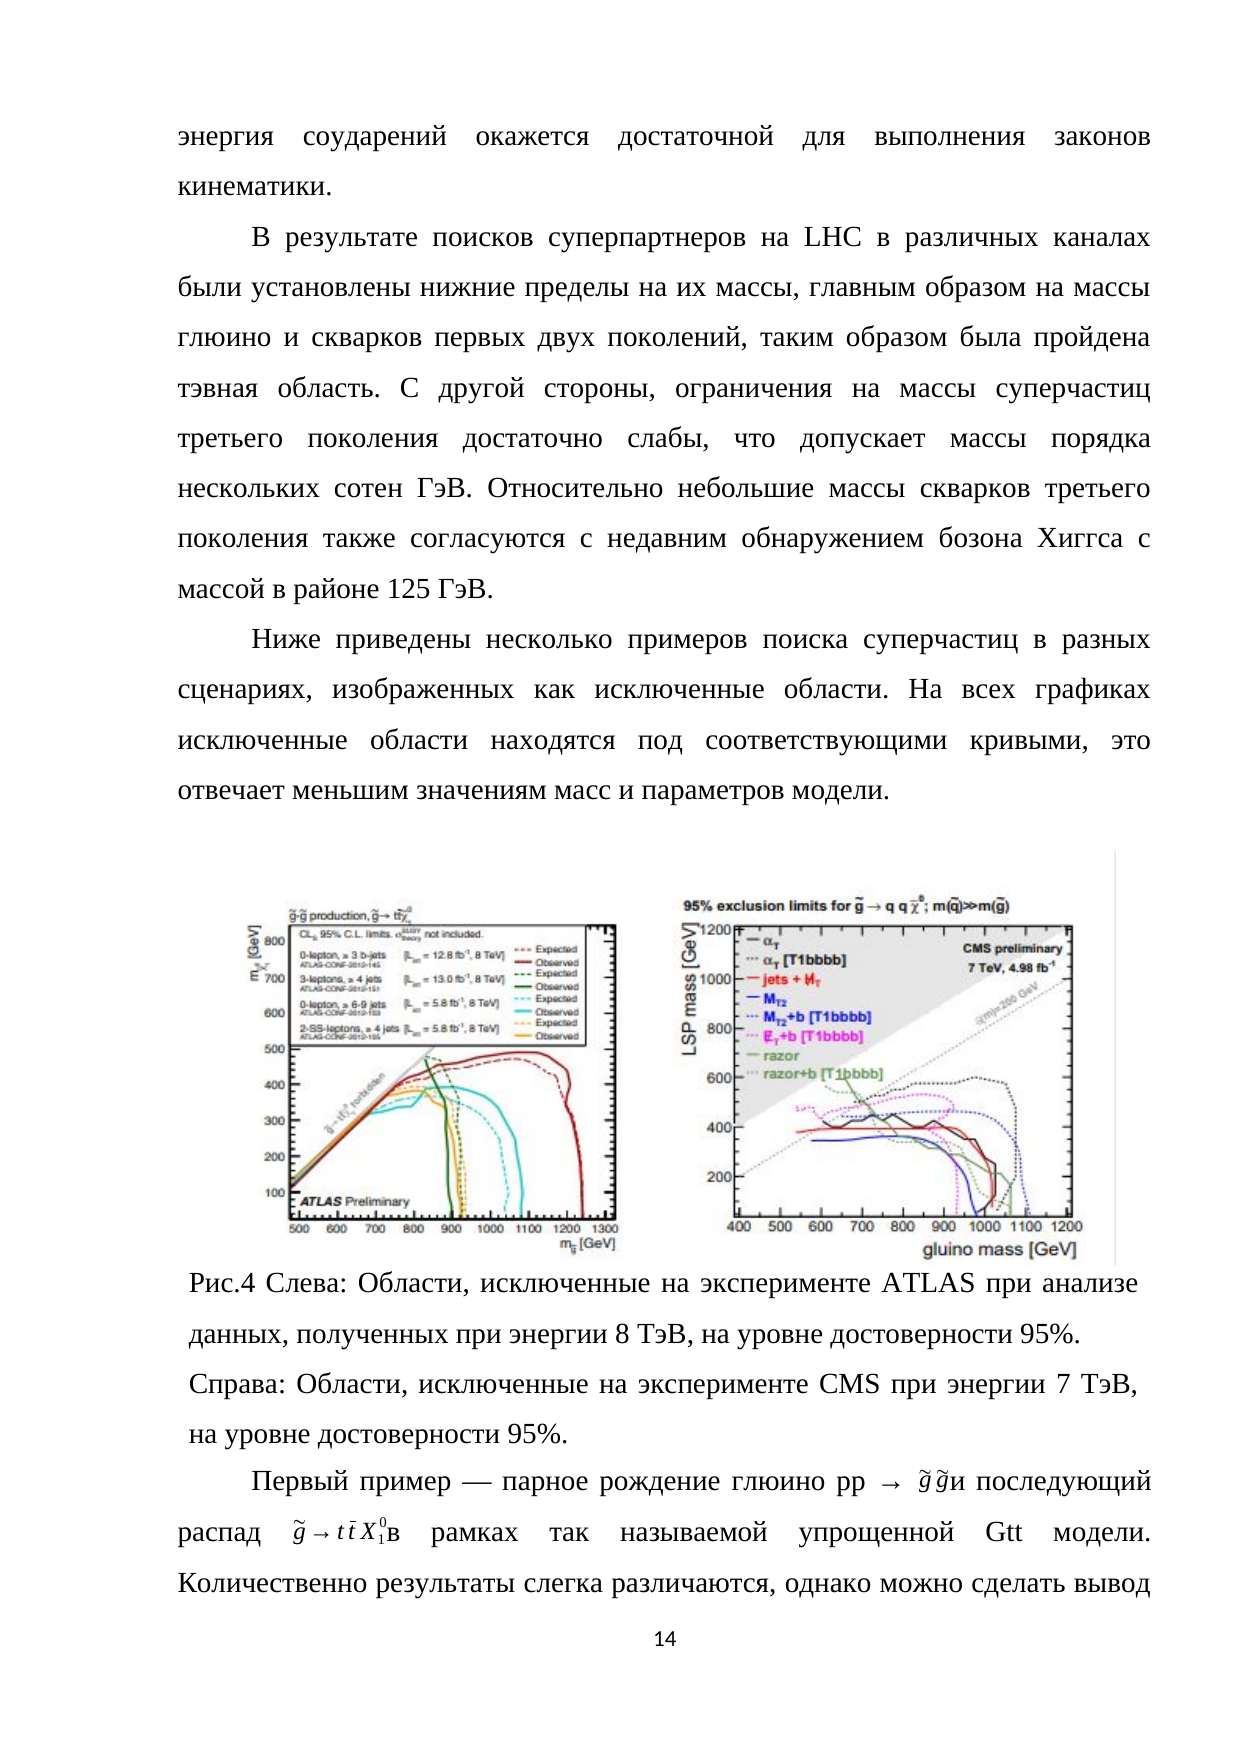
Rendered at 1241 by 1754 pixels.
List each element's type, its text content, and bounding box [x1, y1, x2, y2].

text В результате поисков суперпартнеров на LHC в различных каналах были установлены нижние пределы на их массы, главным образом на массы глюино и скварков первых двух поколений, таким образом была пройдена тэвная область. С другой стороны, ограничения на массы суперчастиц третьего поколения достаточно слабы, что допускает массы порядка нескольких сотен ГэВ. Относительно небольшие массы скварков третьего поколения также согласуются с недавним обнаружением бозона Хиггса с массой в районе 125 ГэВ. [177, 219, 1152, 604]
text Ниже приведены несколько примеров поиска суперчастиц в разных сценариях, изображенных как исключенные области. На всех графиках исключенные области находятся под соответствующими кривыми, это отвечает меньшим значениям масс и параметров модели. [177, 621, 1152, 806]
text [177, 118, 1152, 202]
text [177, 1463, 1152, 1599]
picture [210, 851, 1117, 1266]
table_cell Рис.4 Слева: Области, исключенные на эксперименте ATLAS при анализе данных, полученных при энергии 8 ТэВ, на уровне достоверности 95%. Справа: Области, исключенные на эксперименте CMS при энергии 7 ТэВ, на уровне достоверности 95%. [177, 1266, 1151, 1463]
table_header [177, 823, 1151, 1266]
